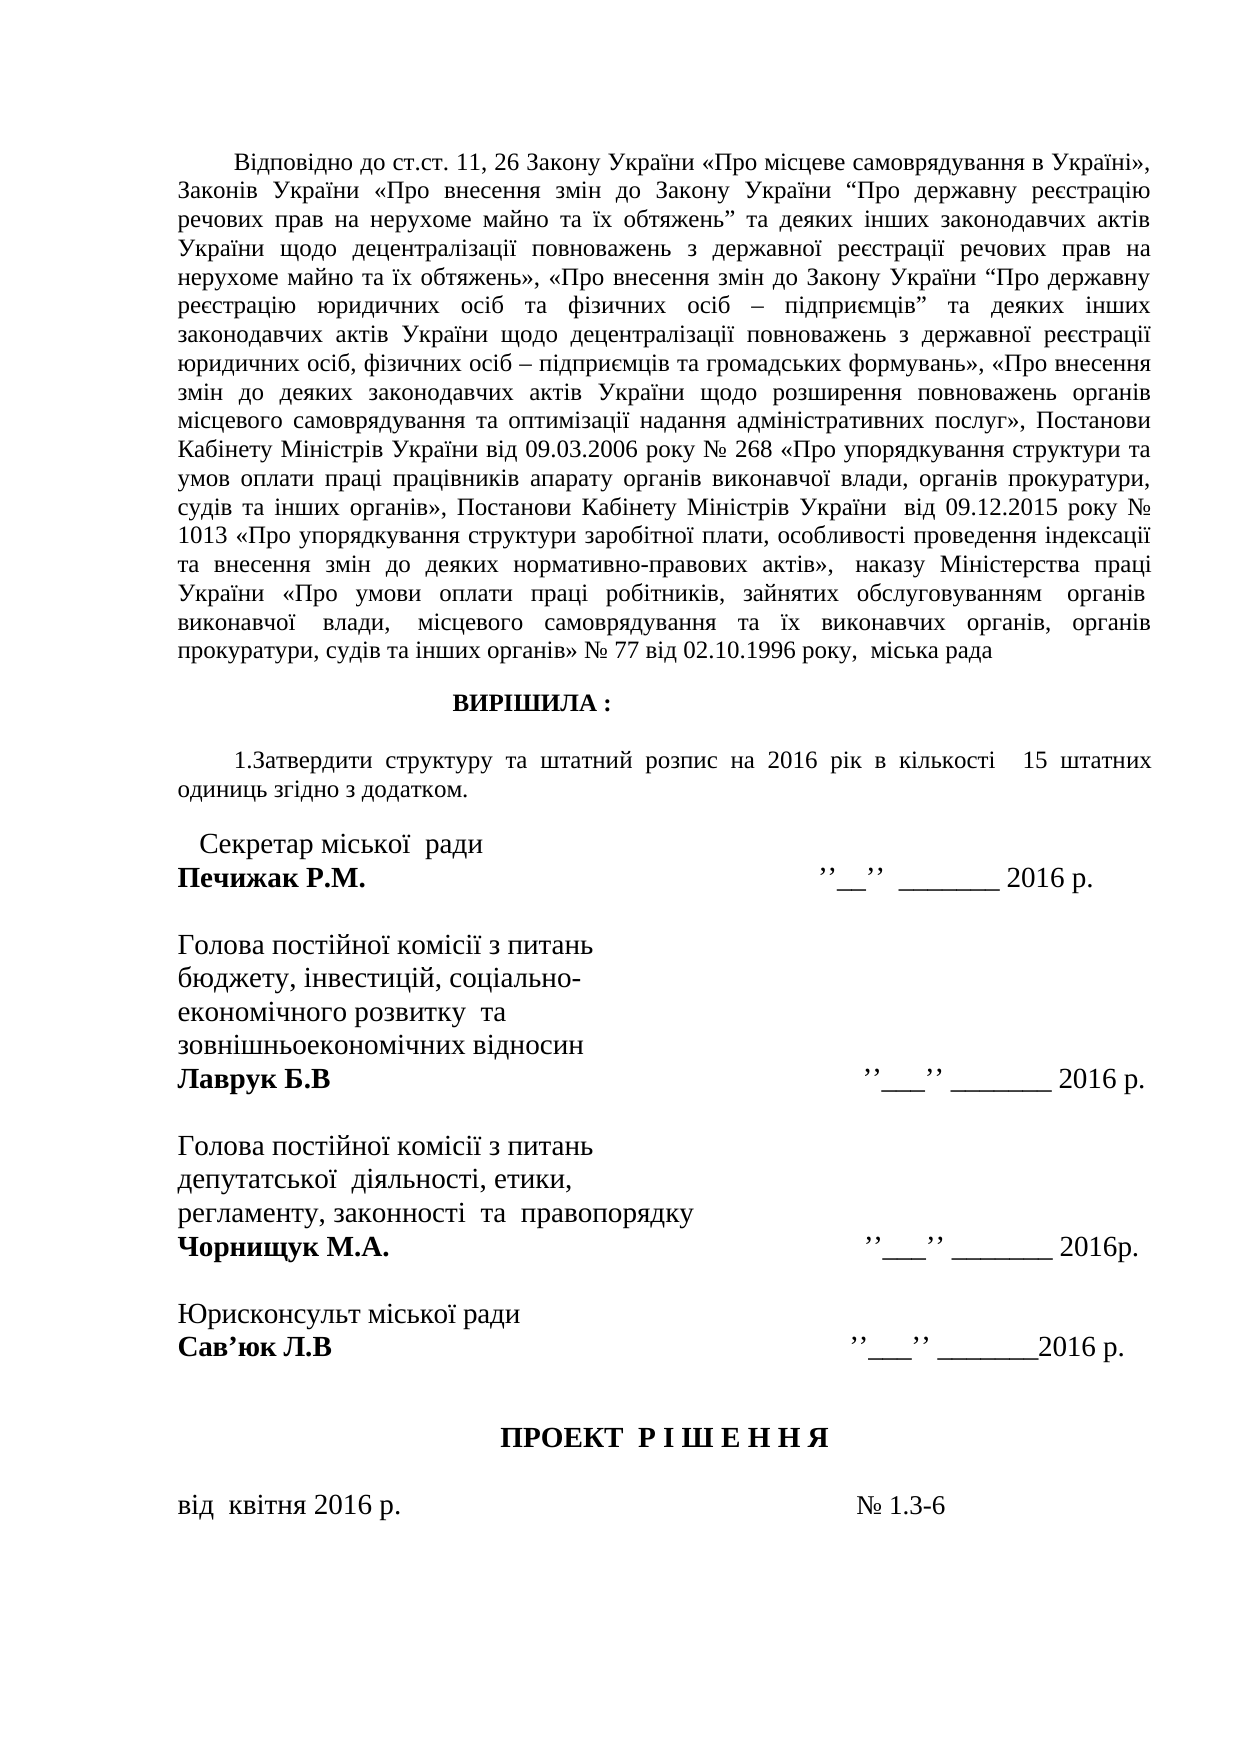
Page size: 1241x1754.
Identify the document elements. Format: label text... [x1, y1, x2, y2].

text 1.Затвердити структуру та штатний розпис на 2016 рік в кількості 15 штатних одиниць згідно з додатком. [177, 745, 1152, 803]
text Сав’юк Л.В ’’___’’ _______2016 р. [177, 1329, 1152, 1363]
text Печижак Р.М. ’’__’’ _______ 2016 р. [177, 860, 1152, 893]
text депутатської діяльності, етики, [177, 1162, 1152, 1195]
text економічного розвитку та [177, 994, 1152, 1027]
text Лаврук Б.В ’’___’’ _______ 2016 р. [177, 1061, 1152, 1094]
text регламенту, законності та правопорядку [177, 1195, 1152, 1229]
text Відповідно до ст.ст. 11, 26 Закону України «Про місцеве самоврядування в Україні», Законів України «Про внесення змін до Закону України “Про державну реєстрацію речових прав на нерухоме майно та їх обтяжень” та деяких інших законодавчих актів України щодо децентралізації повноважень з державної реєстрації речових прав на нерухоме майно та їх обтяжень», «Про внесення змін до Закону України “Про державну реєстрацію юридичних осіб та фізичних осіб – підприємців” та деяких інших законодавчих актів України щодо децентралізації повноважень з державної реєстрації юридичних осіб, фізичних осіб – підприємців та громадських формувань», «Про внесення змін до деяких законодавчих актів України щодо розширення повноважень органів місцевого самоврядування та оптимізації надання адміністративних послуг», Постанови Кабінету Міністрів України від 09.03.2006 року № 268 «Про упорядкування структури та умов оплати праці працівників апарату органів виконавчої влади, органів прокуратури, судів та інших органів», Постанови Кабінету Міністрів України від 09.12.2015 року № 1013 «Про упорядкування структури заробітної плати, особливості проведення індексації та внесення змін до деяких нормативно-правових актів», наказу Міністерства праці України «Про умови оплати праці робітників, зайнятих обслуговуванням органів виконавчої влади, місцевого самоврядування та їх виконавчих органів, органів прокуратури, судів та інших органів» № 77 від 02.10.1996 року, міська рада [177, 147, 1152, 664]
text Голова постійної комісії з питань [177, 927, 1152, 960]
text ВИРІШИЛА : [177, 688, 1152, 717]
text Секретар міської ради [177, 826, 1152, 860]
text бюджету, інвестицій, соціально- [177, 960, 1152, 994]
text ПРОЕКТ Р І Ш Е Н Н Я [177, 1420, 1152, 1454]
text Чорнищук М.А. ’’___’’ _______ 2016р. [177, 1229, 1152, 1262]
text Голова постійної комісії з питань [177, 1128, 1152, 1162]
text від квітня 2016 р. № 1.3-6 [177, 1487, 1152, 1521]
text Юрисконсульт міської ради [177, 1296, 1152, 1329]
text зовнішньоекономічних відносин [177, 1027, 1152, 1061]
